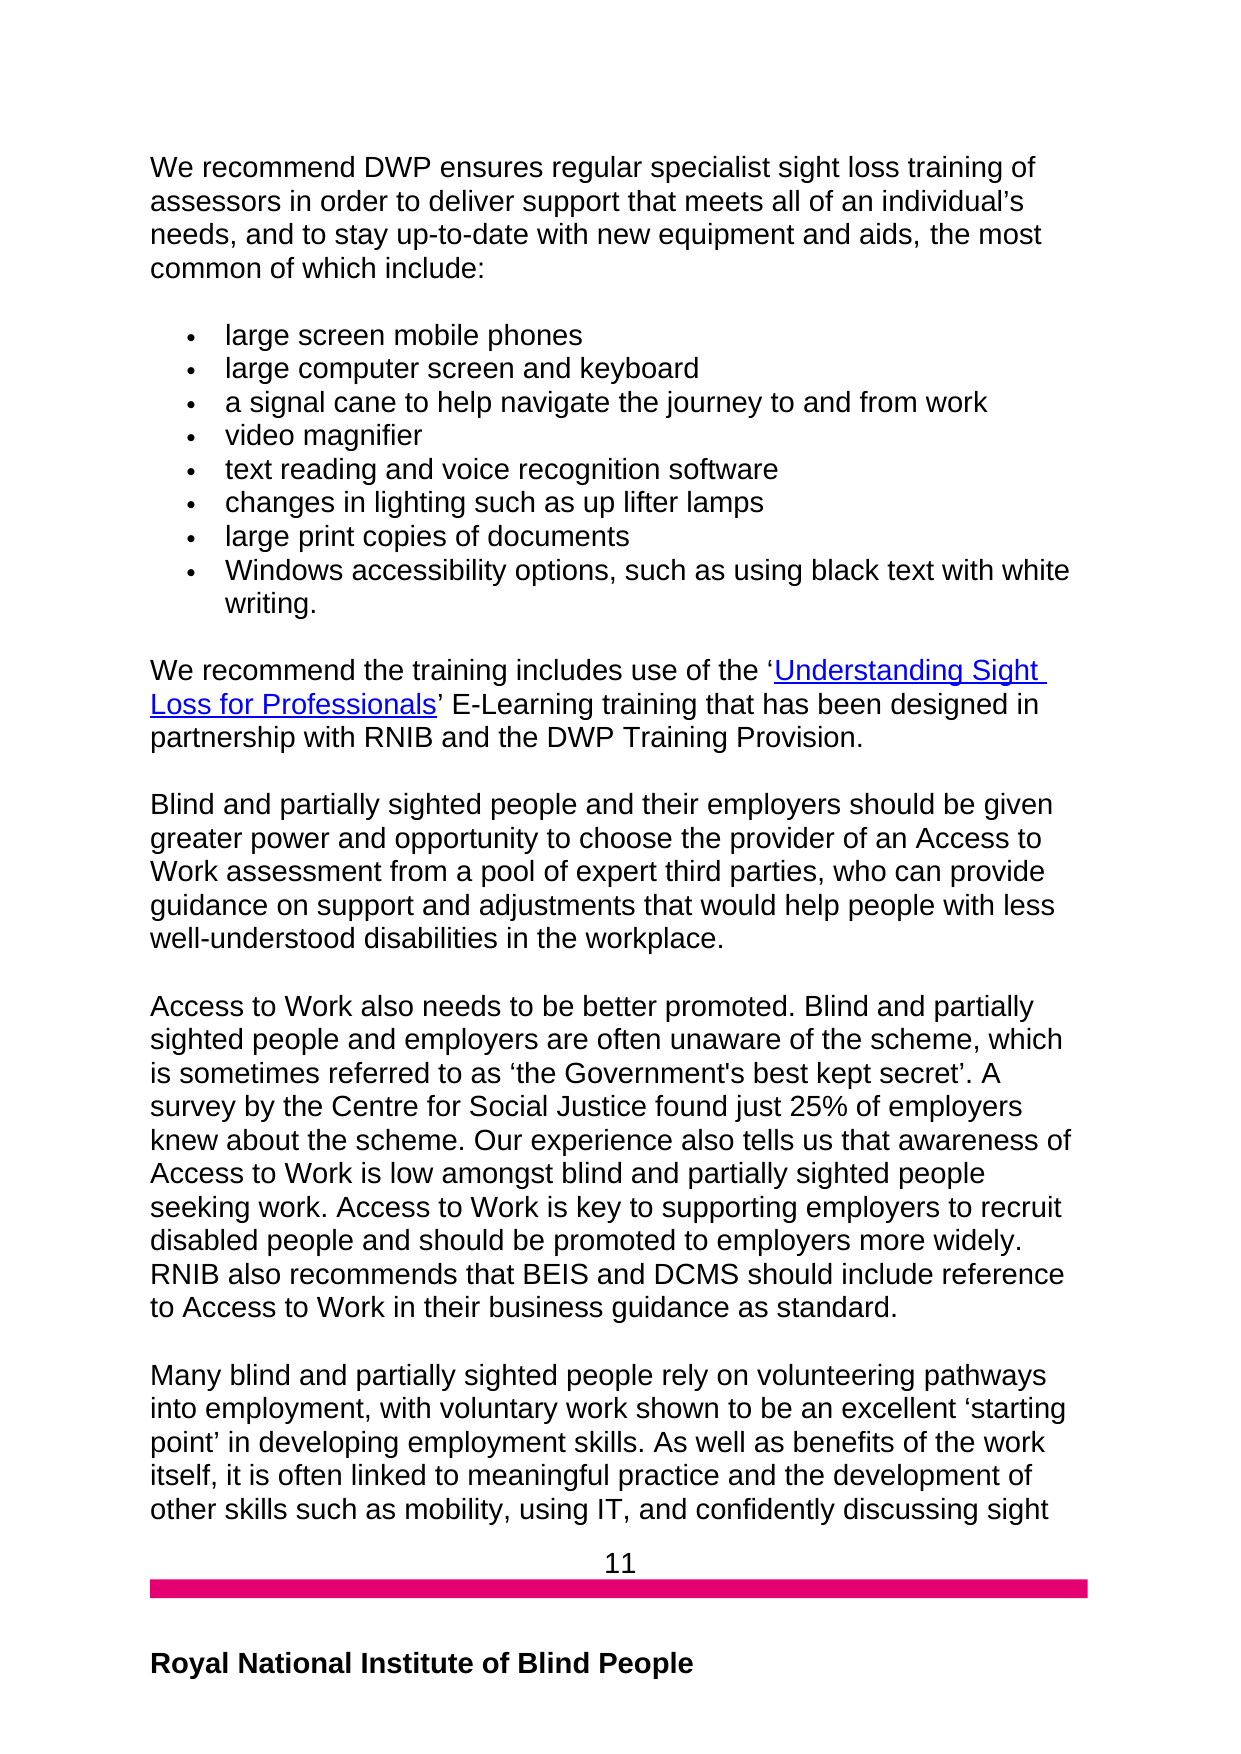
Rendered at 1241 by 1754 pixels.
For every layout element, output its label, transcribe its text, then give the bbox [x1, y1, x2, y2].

list Windows accessibility options, such as using black text with white writing. [187, 552, 1090, 619]
list large print copies of documents [187, 519, 1090, 552]
text We recommend the training includes use of the ‘Understanding Sight Loss for Professionals’ E-Learning training that has been designed in partnership with RNIB and the DWP Training Provision. [150, 653, 1090, 754]
list large screen mobile phones [187, 318, 1090, 351]
text Access to Work also needs to be better promoted. Blind and partially sighted people and employers are often unaware of the scheme, which is sometimes referred to as ‘the Government's best kept secret’. A survey by the Centre for Social Justice found just 25% of employers knew about the scheme. Our experience also tells us that awareness of Access to Work is low amongst blind and partially sighted people seeking work. Access to Work is key to supporting employers to recruit disabled people and should be promoted to employers more widely. RNIB also recommends that BEIS and DCMS should include reference to Access to Work in their business guidance as standard. [150, 988, 1090, 1324]
text We recommend DWP ensures regular specialist sight loss training of assessors in order to deliver support that meets all of an individual’s needs, and to stay up-to-date with new equipment and aids, the most common of which include: [150, 150, 1090, 284]
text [150, 1357, 1090, 1525]
list text reading and voice recognition software [187, 452, 1090, 485]
list a signal cane to help navigate the journey to and from work [187, 385, 1090, 418]
text Blind and partially sighted people and their employers should be given greater power and opportunity to choose the provider of an Access to Work assessment from a pool of expert third parties, who can provide guidance on support and adjustments that would help people with less well-understood disabilities in the workplace. [150, 787, 1090, 955]
list video magnifier [187, 418, 1090, 452]
list large computer screen and keyboard [187, 351, 1090, 385]
list changes in lighting such as up lifter lamps [187, 485, 1090, 519]
